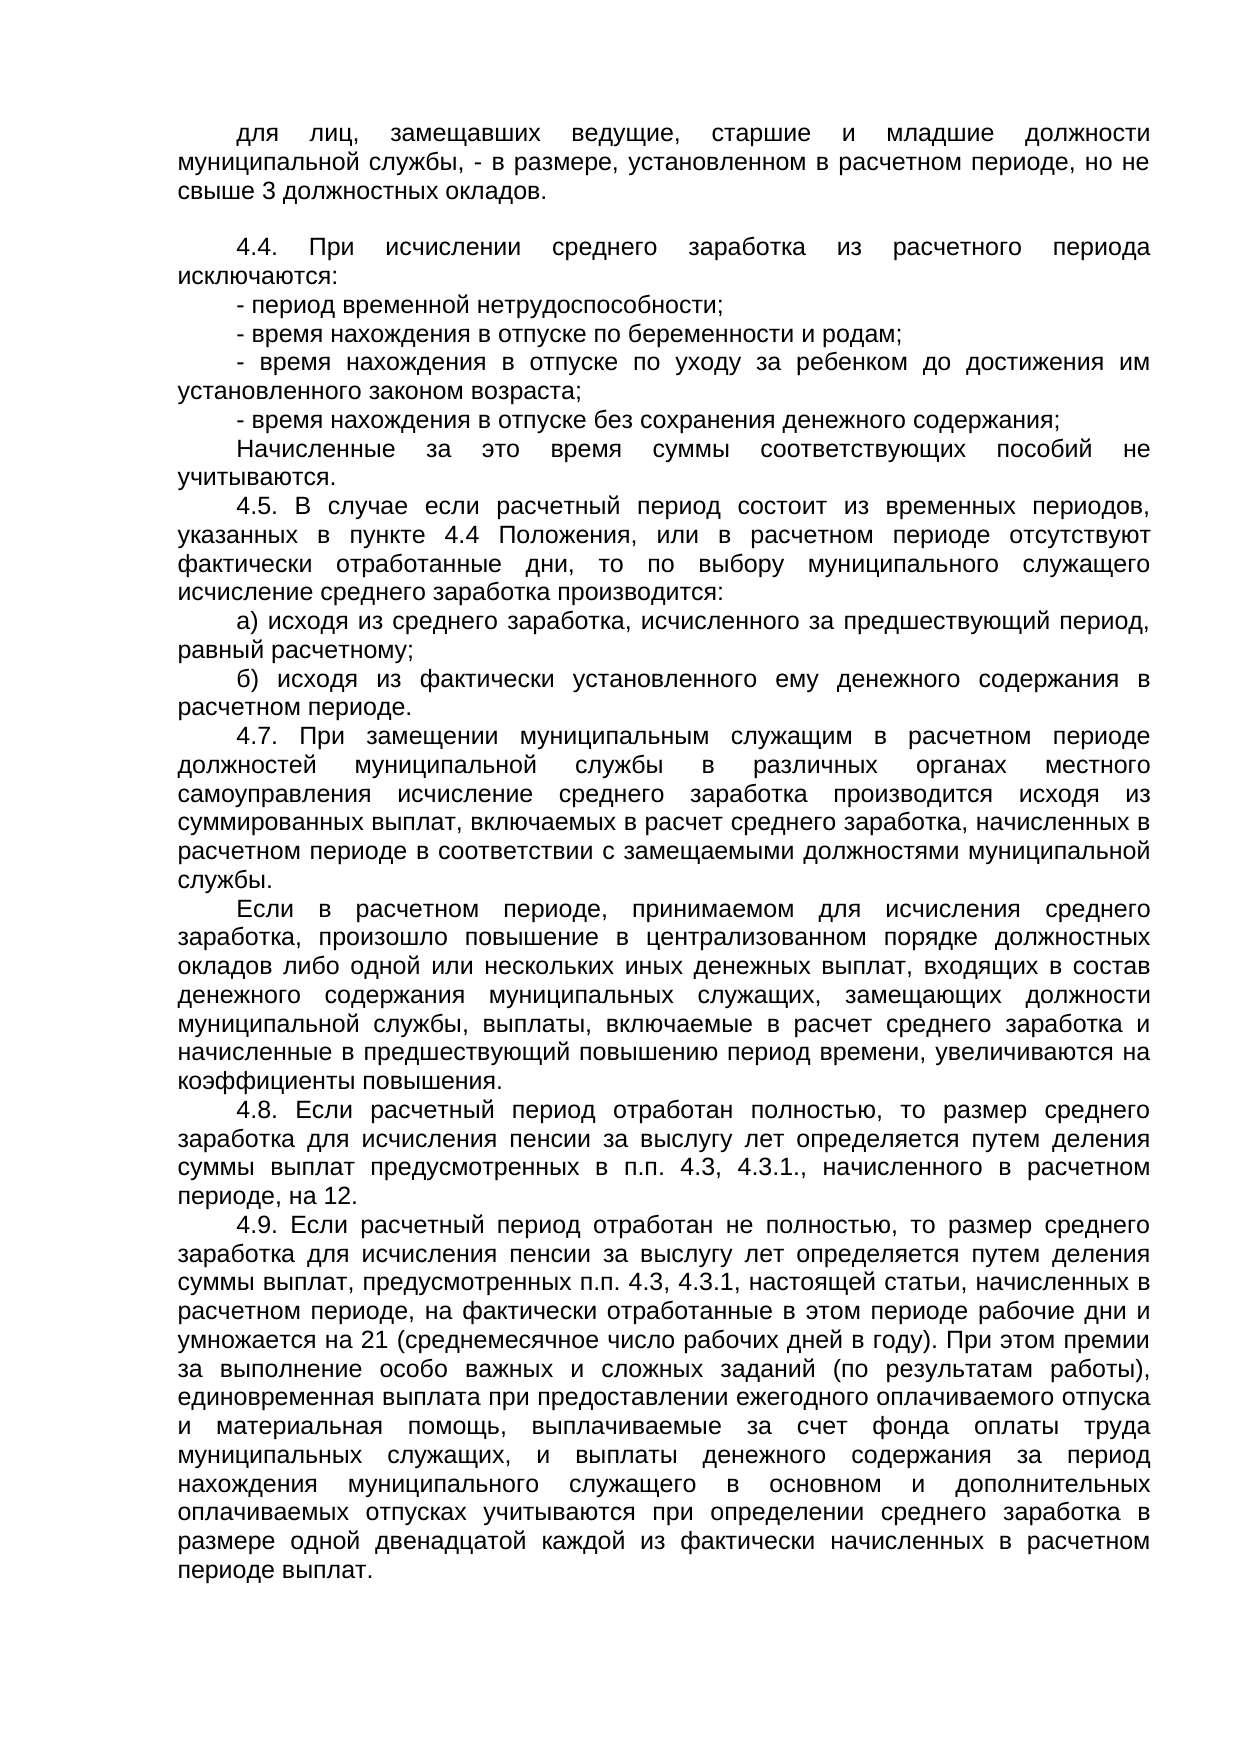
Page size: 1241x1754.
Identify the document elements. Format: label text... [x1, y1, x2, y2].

text 4.9. Если расчетный период отработан не полностью, то размер среднего заработка для исчисления пенсии за выслугу лет определяется путем деления суммы выплат, предусмотренных п.п. 4.3, 4.3.1, настоящей статьи, начисленных в расчетном периоде, на фактически отработанные в этом периоде рабочие дни и умножается на 21 (среднемесячное число рабочих дней в году). При этом премии за выполнение особо важных и сложных заданий (по результатам работы), единовременная выплата при предоставлении ежегодного оплачиваемого отпуска и материальная помощь, выплачиваемые за счет фонда оплаты труда муниципальных служащих, и выплаты денежного содержания за период нахождения муниципального служащего в основном и дополнительных оплачиваемых отпусках учитываются при определении среднего заработка в размере одной двенадцатой каждой из фактически начисленных в расчетном периоде выплат. [177, 1210, 1152, 1584]
text б) исходя из фактически установленного ему денежного содержания в расчетном периоде. [177, 664, 1152, 721]
text 4.5. В случае если расчетный период состоит из временных периодов, указанных в пункте 4.4 Положения, или в расчетном периоде отсутствуют фактически отработанные дни, то по выбору муниципального служащего исчисление среднего заработка производится: [177, 491, 1152, 606]
text - время нахождения в отпуске без сохранения денежного содержания; [177, 405, 1152, 434]
text - время нахождения в отпуске по уходу за ребенком до достижения им установленного законом возраста; [177, 347, 1152, 405]
text 4.7. При замещении муниципальным служащим в расчетном периоде должностей муниципальной службы в различных органах местного самоуправления исчисление среднего заработка производится исходя из суммированных выплат, включаемых в расчет среднего заработка, начисленных в расчетном периоде в соответствии с замещаемыми должностями муниципальной службы. [177, 721, 1152, 894]
text а) исходя из среднего заработка, исчисленного за предшествующий период, равный расчетному; [177, 606, 1152, 664]
text Начисленные за это время суммы соответствующих пособий не учитываются. [177, 434, 1152, 491]
text для лиц, замещавших ведущие, старшие и младшие должности муниципальной службы, - в размере, установленном в расчетном периоде, но не свыше 3 должностных окладов. [177, 118, 1152, 204]
text Если в расчетном периоде, принимаемом для исчисления среднего заработка, произошло повышение в централизованном порядке должностных окладов либо одной или нескольких иных денежных выплат, входящих в состав денежного содержания муниципальных служащих, замещающих должности муниципальной службы, выплаты, включаемые в расчет среднего заработка и начисленные в предшествующий повышению период времени, увеличиваются на коэффициенты повышения. [177, 894, 1152, 1095]
text 4.4. При исчислении среднего заработка из расчетного периода исключаются: [177, 232, 1152, 290]
text - период временной нетрудоспособности; [177, 290, 1152, 319]
text - время нахождения в отпуске по беременности и родам; [177, 319, 1152, 347]
text 4.8. Если расчетный период отработан полностью, то размер среднего заработка для исчисления пенсии за выслугу лет определяется путем деления суммы выплат предусмотренных в п.п. 4.3, 4.3.1., начисленного в расчетном периоде, на 12. [177, 1095, 1152, 1210]
